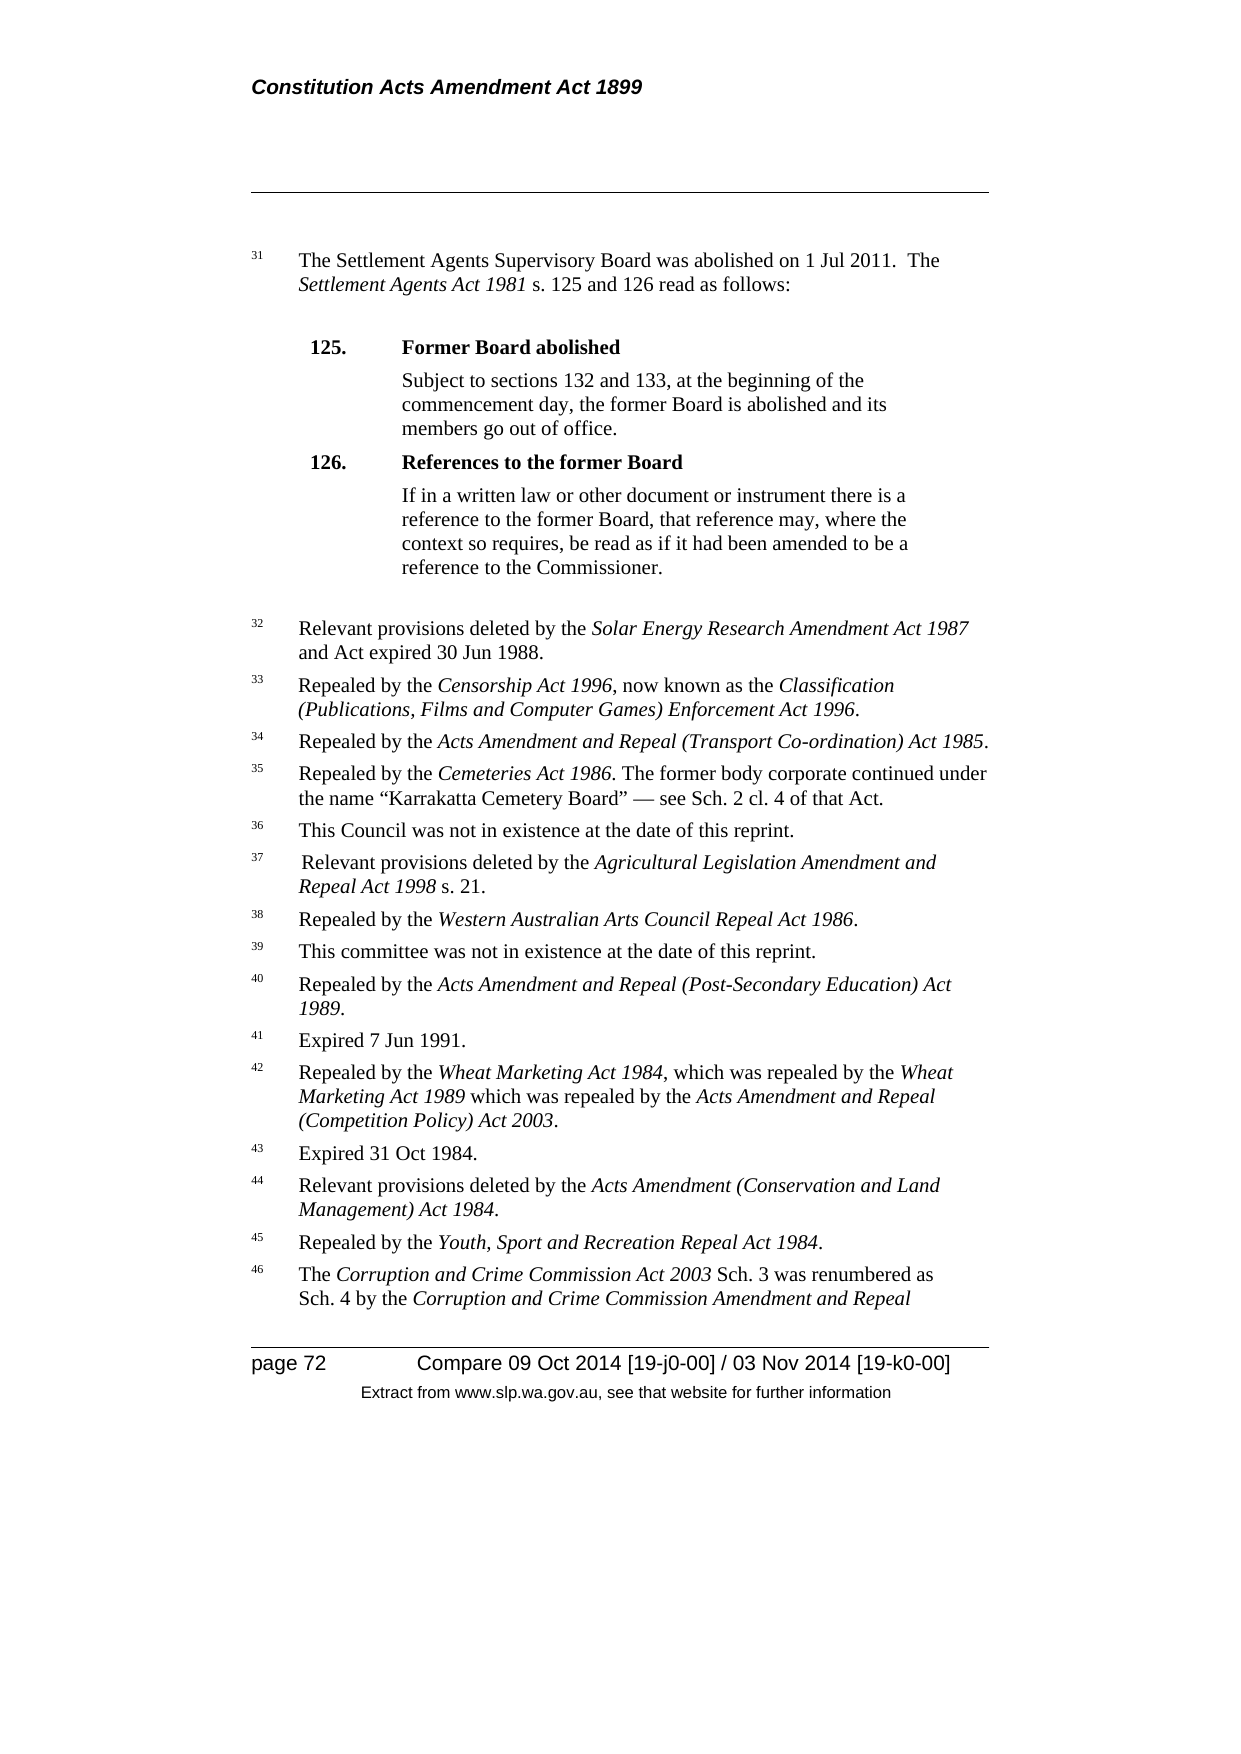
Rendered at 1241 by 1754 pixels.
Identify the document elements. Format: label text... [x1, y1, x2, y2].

text 34 Repealed by the Acts Amendment and Repeal (Transport Co-ordination) Act 1985. [251, 729, 989, 753]
subtitle 125. Former Board abolished [310, 335, 960, 359]
text 42 Repealed by the Wheat Marketing Act 1984, which was repealed by the Wheat Marketing Act 1989 which was repealed by the Acts Amendment and Repeal (Competition Policy) Act 2003. [251, 1060, 989, 1132]
text 40 Repealed by the Acts Amendment and Repeal (Post-Secondary Education) Act 1989. [251, 971, 989, 1019]
text 36 This Council was not in existence at the date of this reprint. [251, 818, 989, 842]
text If in a written law or other document or instrument there is a reference to the former Board, that reference may, where the context so requires, be read as if it had been amended to be a reference to the Commissioner. [313, 483, 960, 579]
text 38 Repealed by the Western Australian Arts Council Repeal Act 1986. [251, 907, 989, 931]
subtitle 126. References to the former Board [310, 450, 960, 474]
text 32 Relevant provisions deleted by the Solar Energy Research Amendment Act 1987 and Act expired 30 Jun 1988. [251, 616, 989, 664]
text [251, 1262, 989, 1310]
text 33 Repealed by the Censorship Act 1996, now known as the Classification (Publications, Films and Computer Games) Enforcement Act 1996. [251, 672, 989, 721]
text 43 Expired 31 Oct 1984. [251, 1141, 989, 1165]
text 39 This committee was not in existence at the date of this reprint. [251, 939, 989, 963]
text 45 Repealed by the Youth, Sport and Recreation Repeal Act 1984. [251, 1230, 989, 1254]
text 41 Expired 7 Jun 1991. [251, 1028, 989, 1052]
text 37 Relevant provisions deleted by the Agricultural Legislation Amendment and Repeal Act 1998 s. 21. [251, 850, 989, 898]
text 44 Relevant provisions deleted by the Acts Amendment (Conservation and Land Management) Act 1984. [251, 1173, 989, 1221]
text Subject to sections 132 and 133, at the beginning of the commencement day, the former Board is abolished and its members go out of office. [313, 368, 960, 440]
text 31 The Settlement Agents Supervisory Board was abolished on 1 Jul 2011. The Settlement Agents Act 1981 s. 125 and 126 read as follows: [251, 248, 989, 296]
text 35 Repealed by the Cemeteries Act 1986. The former body corporate continued under the name “Karrakatta Cemetery Board” — see Sch. 2 cl. 4 of that Act. [251, 761, 989, 809]
